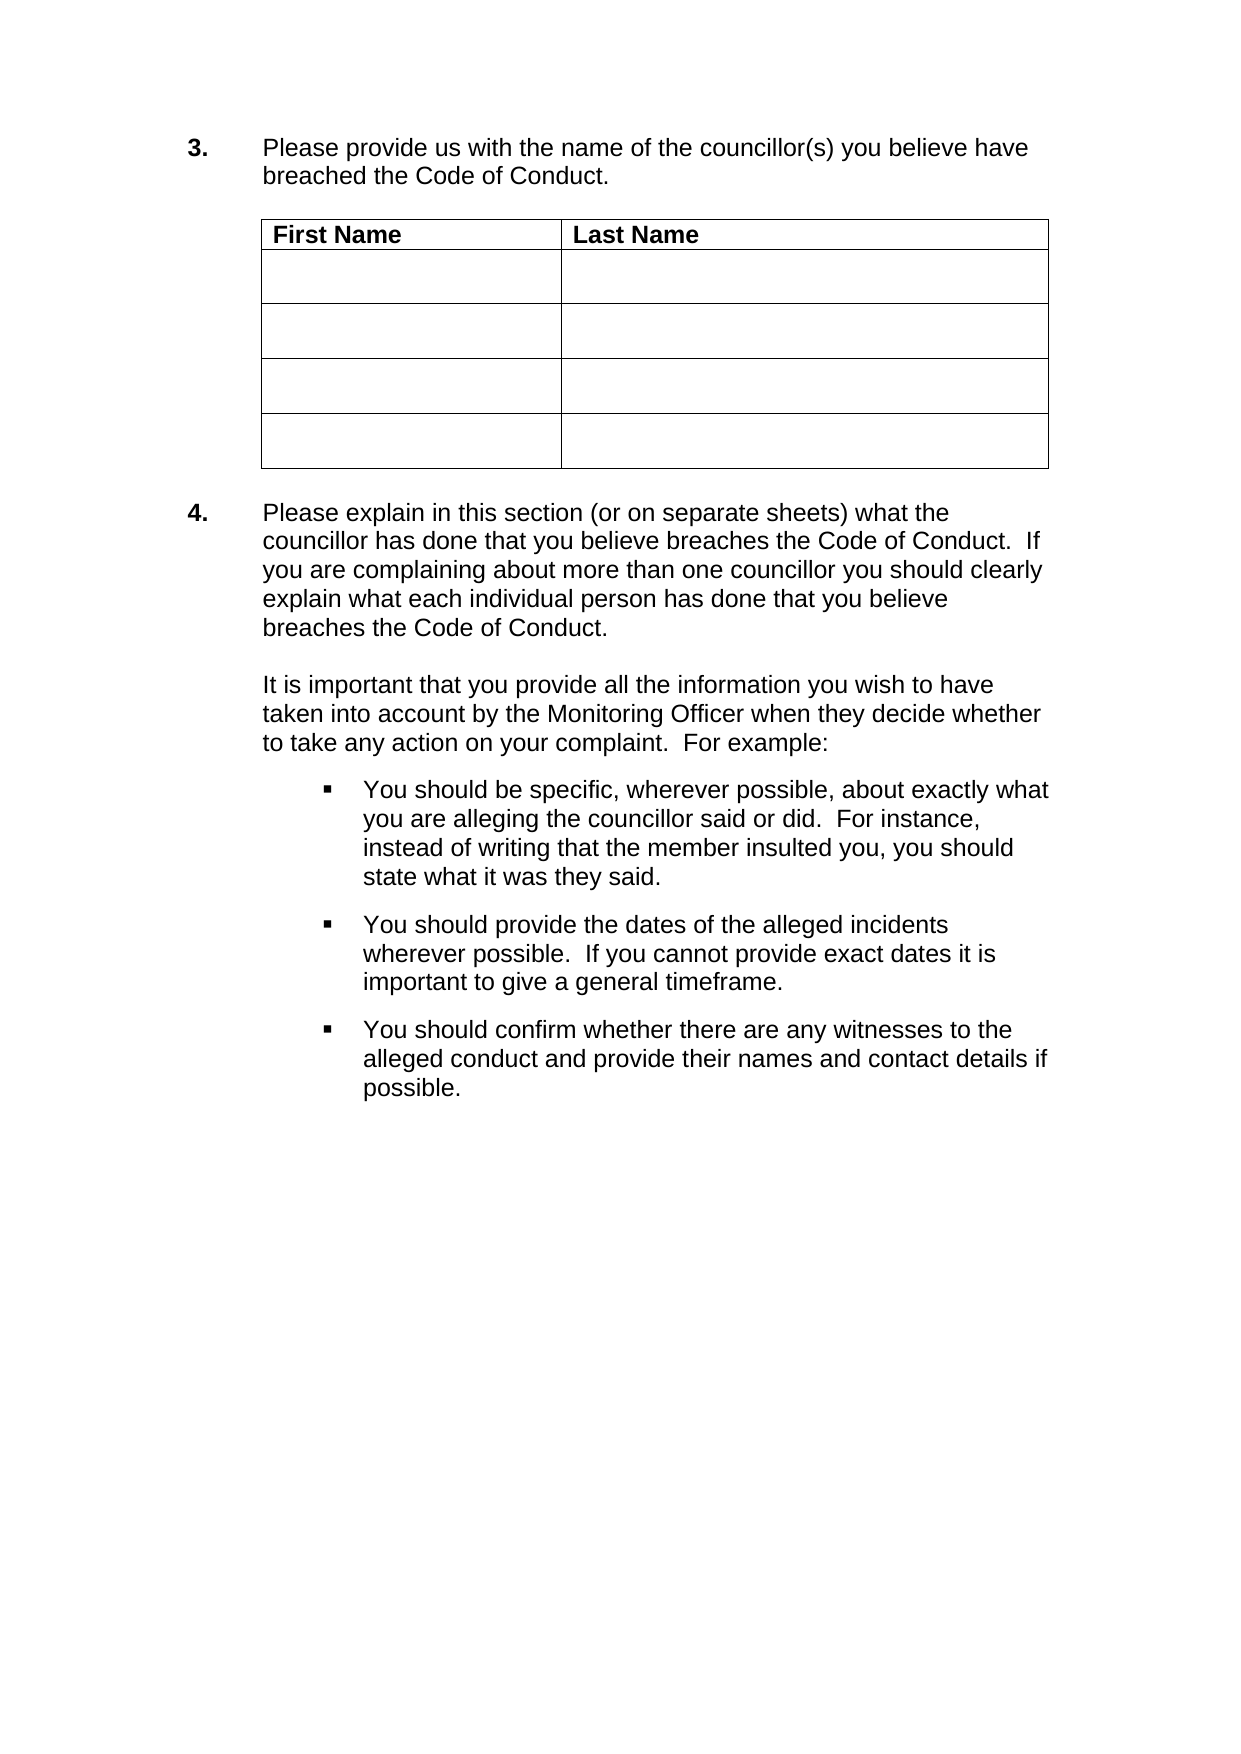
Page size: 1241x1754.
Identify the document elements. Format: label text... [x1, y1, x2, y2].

text 4. Please explain in this section (or on separate sheets) what the councillor has done that you believe breaches the Code of Conduct. If you are complaining about more than one councillor you should clearly explain what each individual person has done that you believe breaches the Code of Conduct. [187, 497, 1053, 641]
table_cell [262, 359, 561, 413]
list You should confirm whether there are any witnesses to the alleged conduct and provide their names and contact details if possible. [322, 1015, 1053, 1102]
table_cell [562, 304, 1048, 358]
table_cell [262, 250, 561, 303]
table_cell [562, 359, 1048, 413]
table_header Last Name [562, 220, 1048, 248]
text It is important that you provide all the information you wish to have taken into account by the Monitoring Officer when they decide whether to take any action on your complaint. For example: [187, 670, 1053, 756]
list You should be specific, wherever possible, about exactly what you are alleging the councillor said or did. For instance, instead of writing that the member insulted you, you should state what it was they said. [322, 775, 1053, 891]
text 3. Please provide us with the name of the councillor(s) you believe have breached the Code of Conduct. [187, 132, 1053, 190]
table_header First Name [262, 220, 561, 248]
table_cell [262, 304, 561, 358]
table_cell [562, 414, 1048, 468]
table_cell [262, 414, 561, 468]
table_cell [562, 250, 1048, 303]
list You should provide the dates of the alleged incidents wherever possible. If you cannot provide exact dates it is important to give a general timeframe. [322, 910, 1053, 996]
